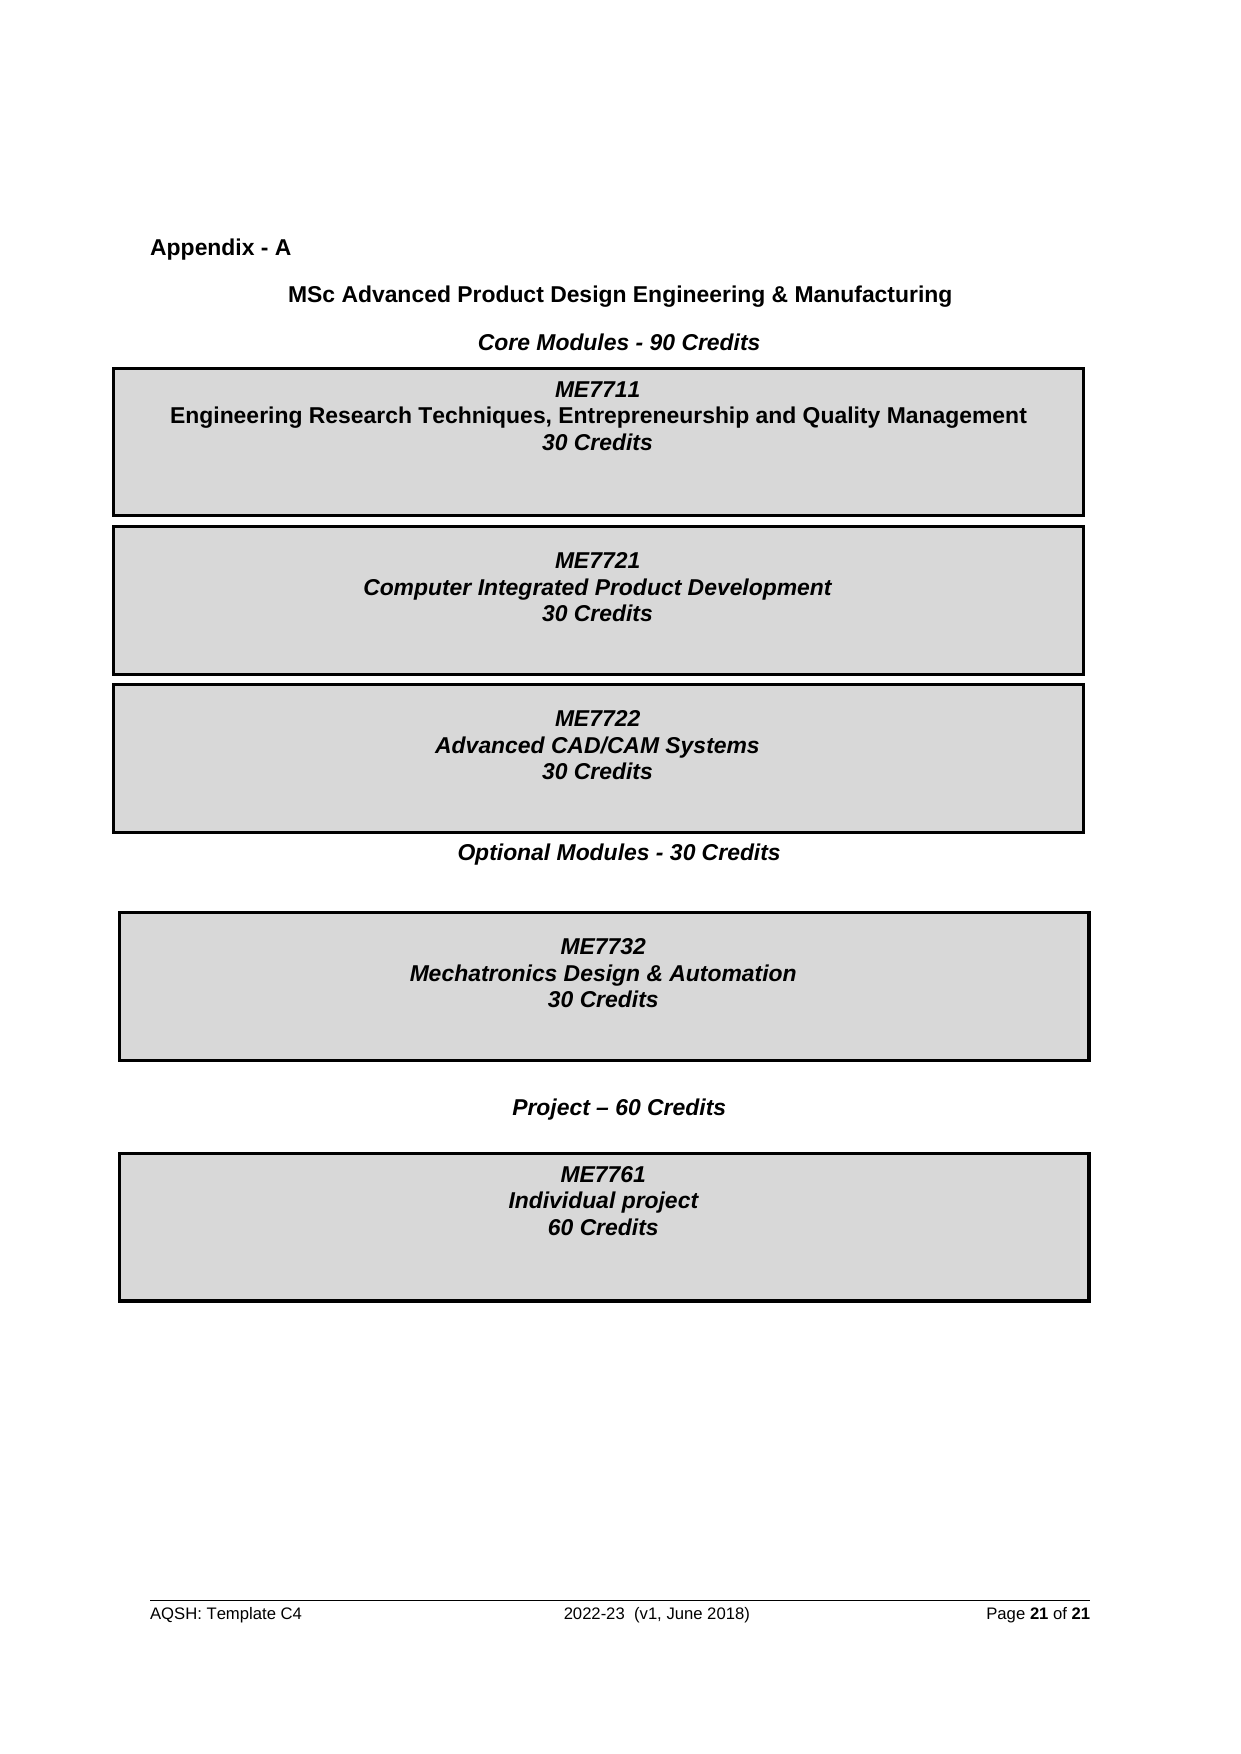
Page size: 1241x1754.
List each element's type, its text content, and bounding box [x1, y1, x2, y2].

text Core Modules - 90 Credits [150, 328, 1090, 355]
text Appendix - A [150, 234, 1090, 260]
text MSc Advanced Product Design Engineering & Manufacturing [150, 281, 1090, 308]
text Optional Modules - 30 Credits [150, 839, 1090, 865]
text Project – 60 Credits [150, 1094, 1090, 1120]
